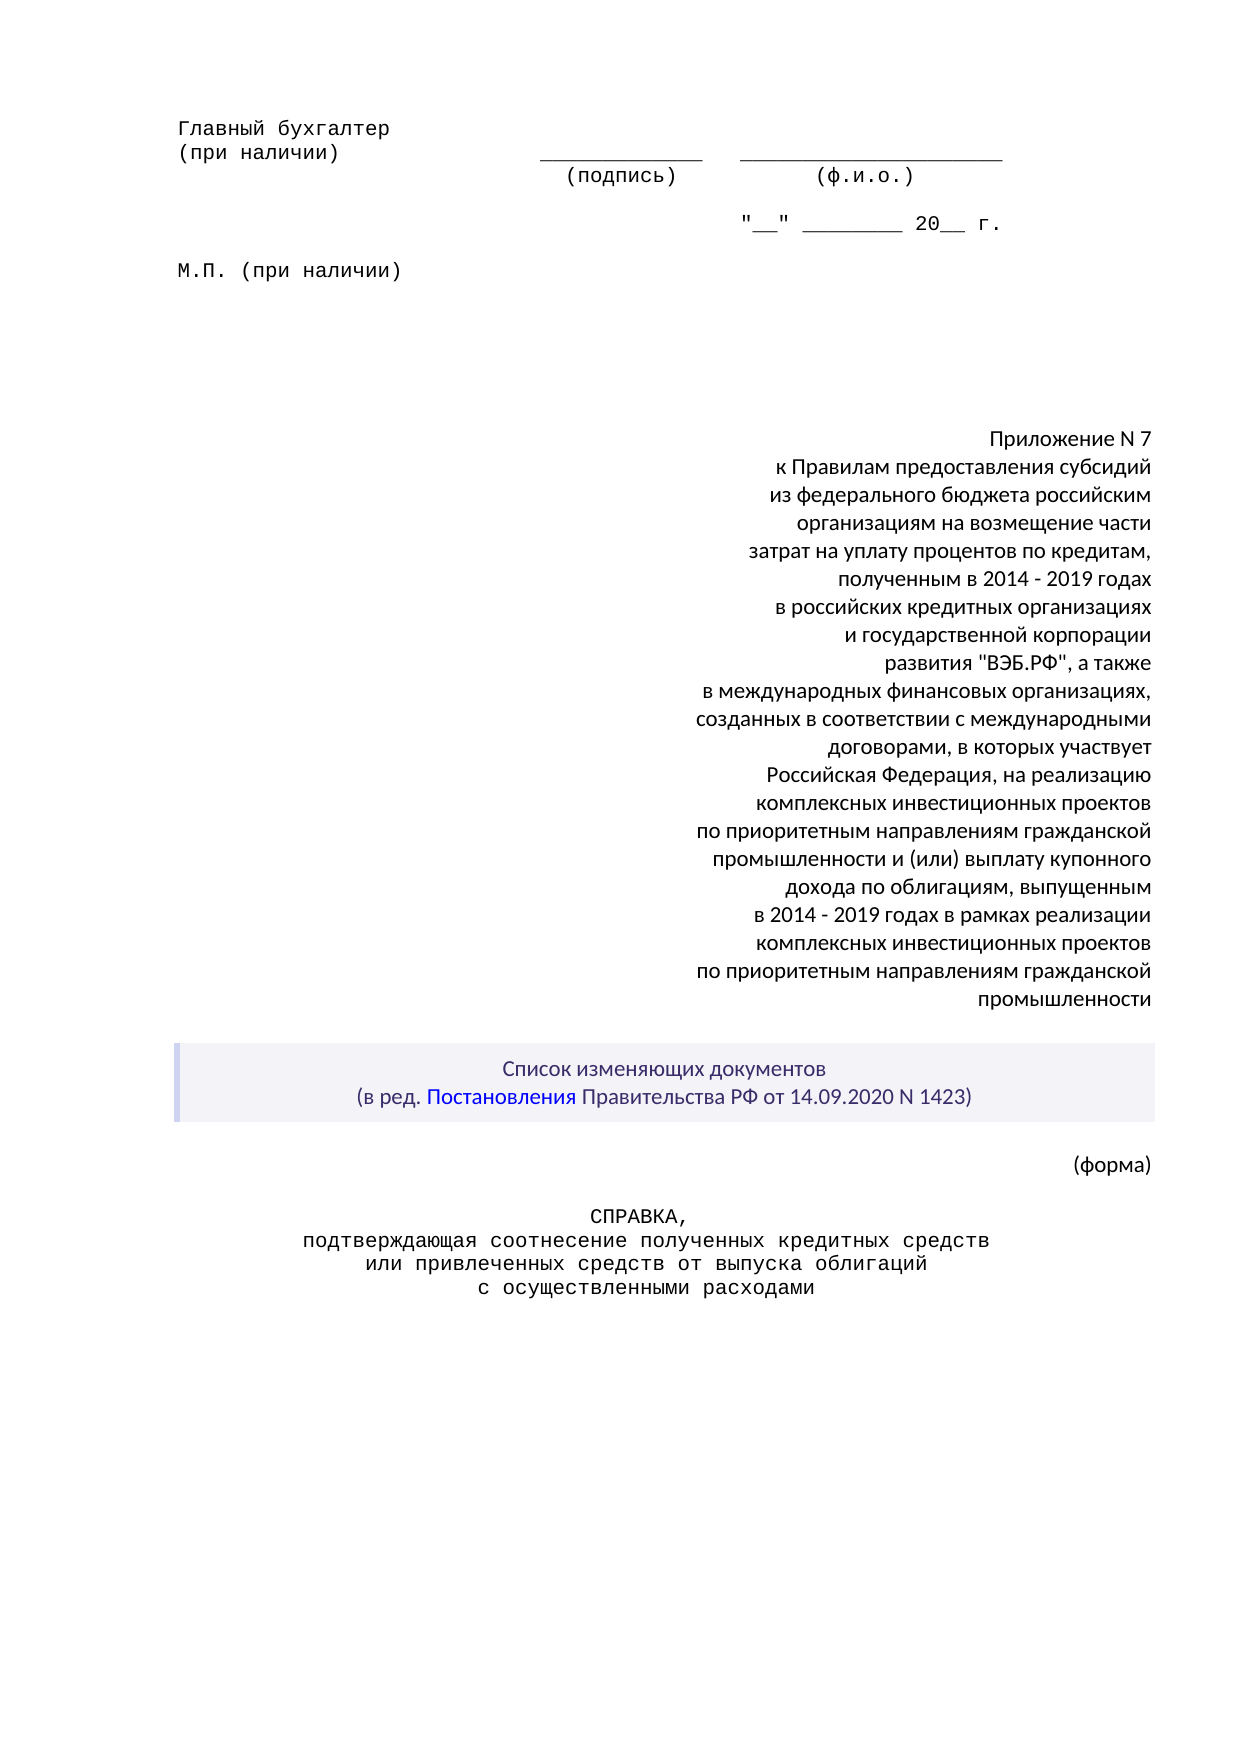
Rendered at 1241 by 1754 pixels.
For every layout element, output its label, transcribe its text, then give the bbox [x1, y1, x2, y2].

text подтверждающая соотнесение полученных кредитных средств [177, 1230, 1152, 1253]
text созданных в соответствии с международными [177, 704, 1152, 732]
text СПРАВКА, [177, 1206, 1152, 1230]
text или привлеченных средств от выпуска облигаций [177, 1253, 1152, 1277]
text комплексных инвестиционных проектов [177, 928, 1152, 956]
text в международных финансовых организациях, [177, 676, 1152, 704]
text "__" ________ 20__ г. [177, 213, 1152, 236]
text затрат на уплату процентов по кредитам, [177, 536, 1152, 564]
text из федерального бюджета российским [177, 480, 1152, 508]
text договорами, в которых участвует [177, 732, 1152, 760]
text промышленности [177, 984, 1152, 1012]
text с осуществленными расходами [177, 1277, 1152, 1301]
text организациям на возмещение части [177, 508, 1152, 536]
text Российская Федерация, на реализацию [177, 760, 1152, 788]
text (форма) [177, 1150, 1152, 1178]
table_header Список изменяющих документов (в ред. Постановления Правительства РФ от 14.09.2020 N 1423) [180, 1043, 1149, 1122]
text по приоритетным направлениям гражданской [177, 956, 1152, 984]
text и государственной корпорации [177, 620, 1152, 648]
text комплексных инвестиционных проектов [177, 788, 1152, 816]
text полученным в 2014 - 2019 годах [177, 564, 1152, 592]
text М.П. (при наличии) [177, 260, 1152, 284]
text в 2014 - 2019 годах в рамках реализации [177, 900, 1152, 928]
text развития "ВЭБ.РФ", а также [177, 648, 1152, 676]
text Главный бухгалтер [177, 118, 1152, 142]
text по приоритетным направлениям гражданской [177, 816, 1152, 844]
text промышленности и (или) выплату купонного [177, 844, 1152, 872]
text (при наличии) _____________ _____________________ [177, 142, 1152, 165]
text Приложение N 7 [177, 424, 1152, 452]
text в российских кредитных организациях [177, 592, 1152, 620]
text (подпись) (ф.и.о.) [177, 165, 1152, 189]
text к Правилам предоставления субсидий [177, 452, 1152, 480]
text дохода по облигациям, выпущенным [177, 872, 1152, 900]
